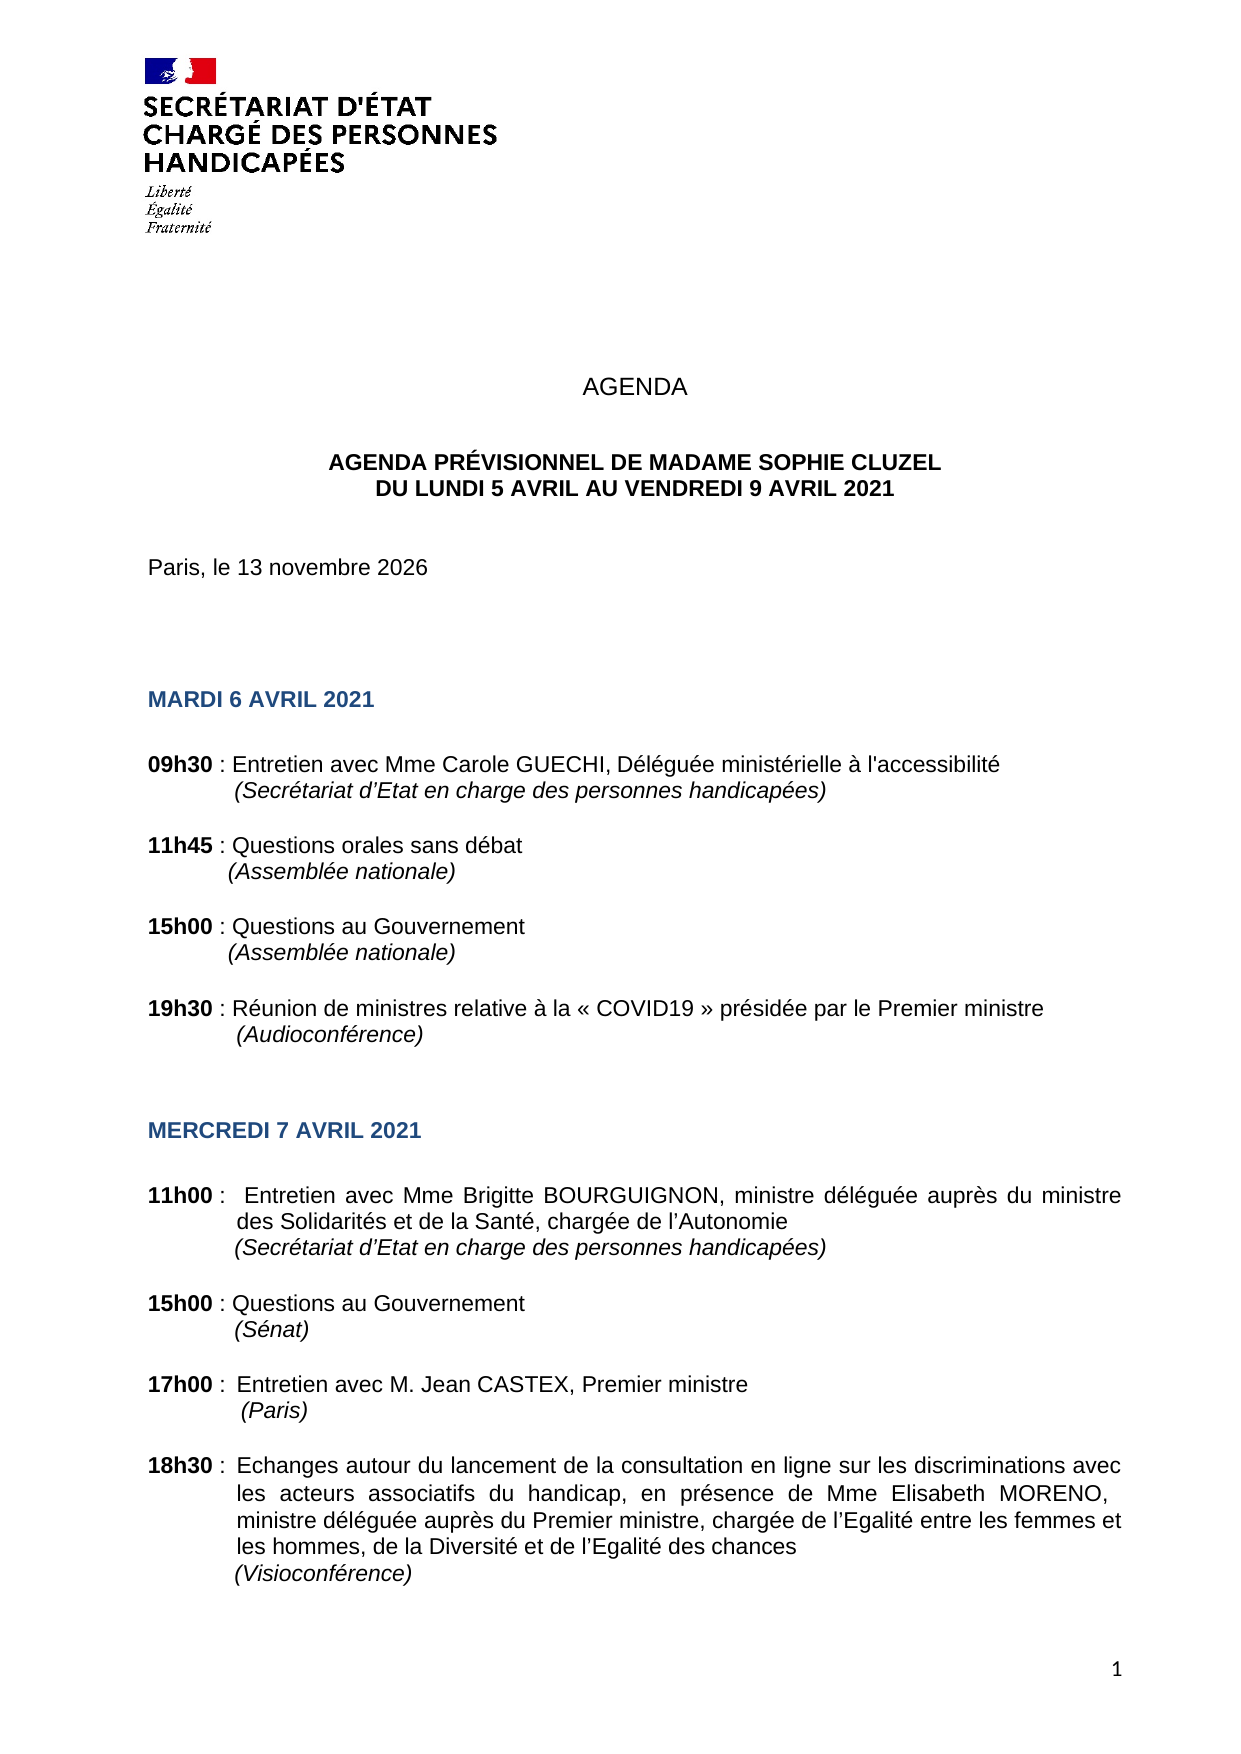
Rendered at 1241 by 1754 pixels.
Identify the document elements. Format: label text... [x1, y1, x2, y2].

text du lundi 5 AVRIL au VENDREDI 9 AVRIL 2021 [148, 475, 1122, 502]
text (Audioconférence) [221, 1021, 1122, 1047]
text AGENDA [148, 372, 1122, 401]
text MARDI 6 AVRIL 2021 [148, 686, 1122, 712]
text 15h00 : Questions au Gouvernement [148, 1289, 1122, 1316]
text (Secrétariat d’Etat en charge des personnes handicapées) [221, 777, 1122, 803]
text 18h30 : Echanges autour du lancement de la consultation en ligne sur les discriminations avec les acteurs associatifs du handicap, en présence de Mme Elisabeth MORENO, ministre déléguée auprès du Premier ministre, chargée de l’Egalité entre les femmes et les hommes, de la Diversité et de l’Egalité des chances [148, 1452, 1122, 1559]
text Paris, le 6 avril 2021 [148, 554, 1122, 581]
text 11h00 : Entretien avec Mme Brigitte BOURGUIGNON, ministre déléguée auprès du ministre des Solidarités et de la Santé, chargée de l’Autonomie [148, 1182, 1122, 1234]
picture [119, 32, 522, 258]
text (Paris) [221, 1397, 1122, 1424]
text (Visioconférence) [221, 1559, 1122, 1586]
text 15h00 : Questions au Gouvernement [148, 913, 1122, 939]
text (Secrétariat d’Etat en charge des personnes handicapées) [221, 1234, 1122, 1261]
text 19h30 : Réunion de ministres relative à la « COVID19 » présidée par le Premier ministre [148, 994, 1122, 1021]
text 17h00 : Entretien avec M. Jean CASTEX, Premier ministre [148, 1371, 1122, 1397]
text 11h45 : Questions orales sans débat [148, 832, 1122, 858]
text (Assemblée nationale) [221, 858, 1122, 884]
text (Sénat) [221, 1316, 1122, 1342]
text MERCREDI 7 AVRIL 2021 [148, 1117, 1122, 1143]
text 09h30 : Entretien avec Mme Carole GUECHI, Déléguée ministérielle à l'accessibilité [148, 751, 1122, 777]
text (Assemblée nationale) [221, 939, 1122, 966]
text Agenda prévisionnel de Madame Sophie CLUZEL [148, 449, 1122, 475]
